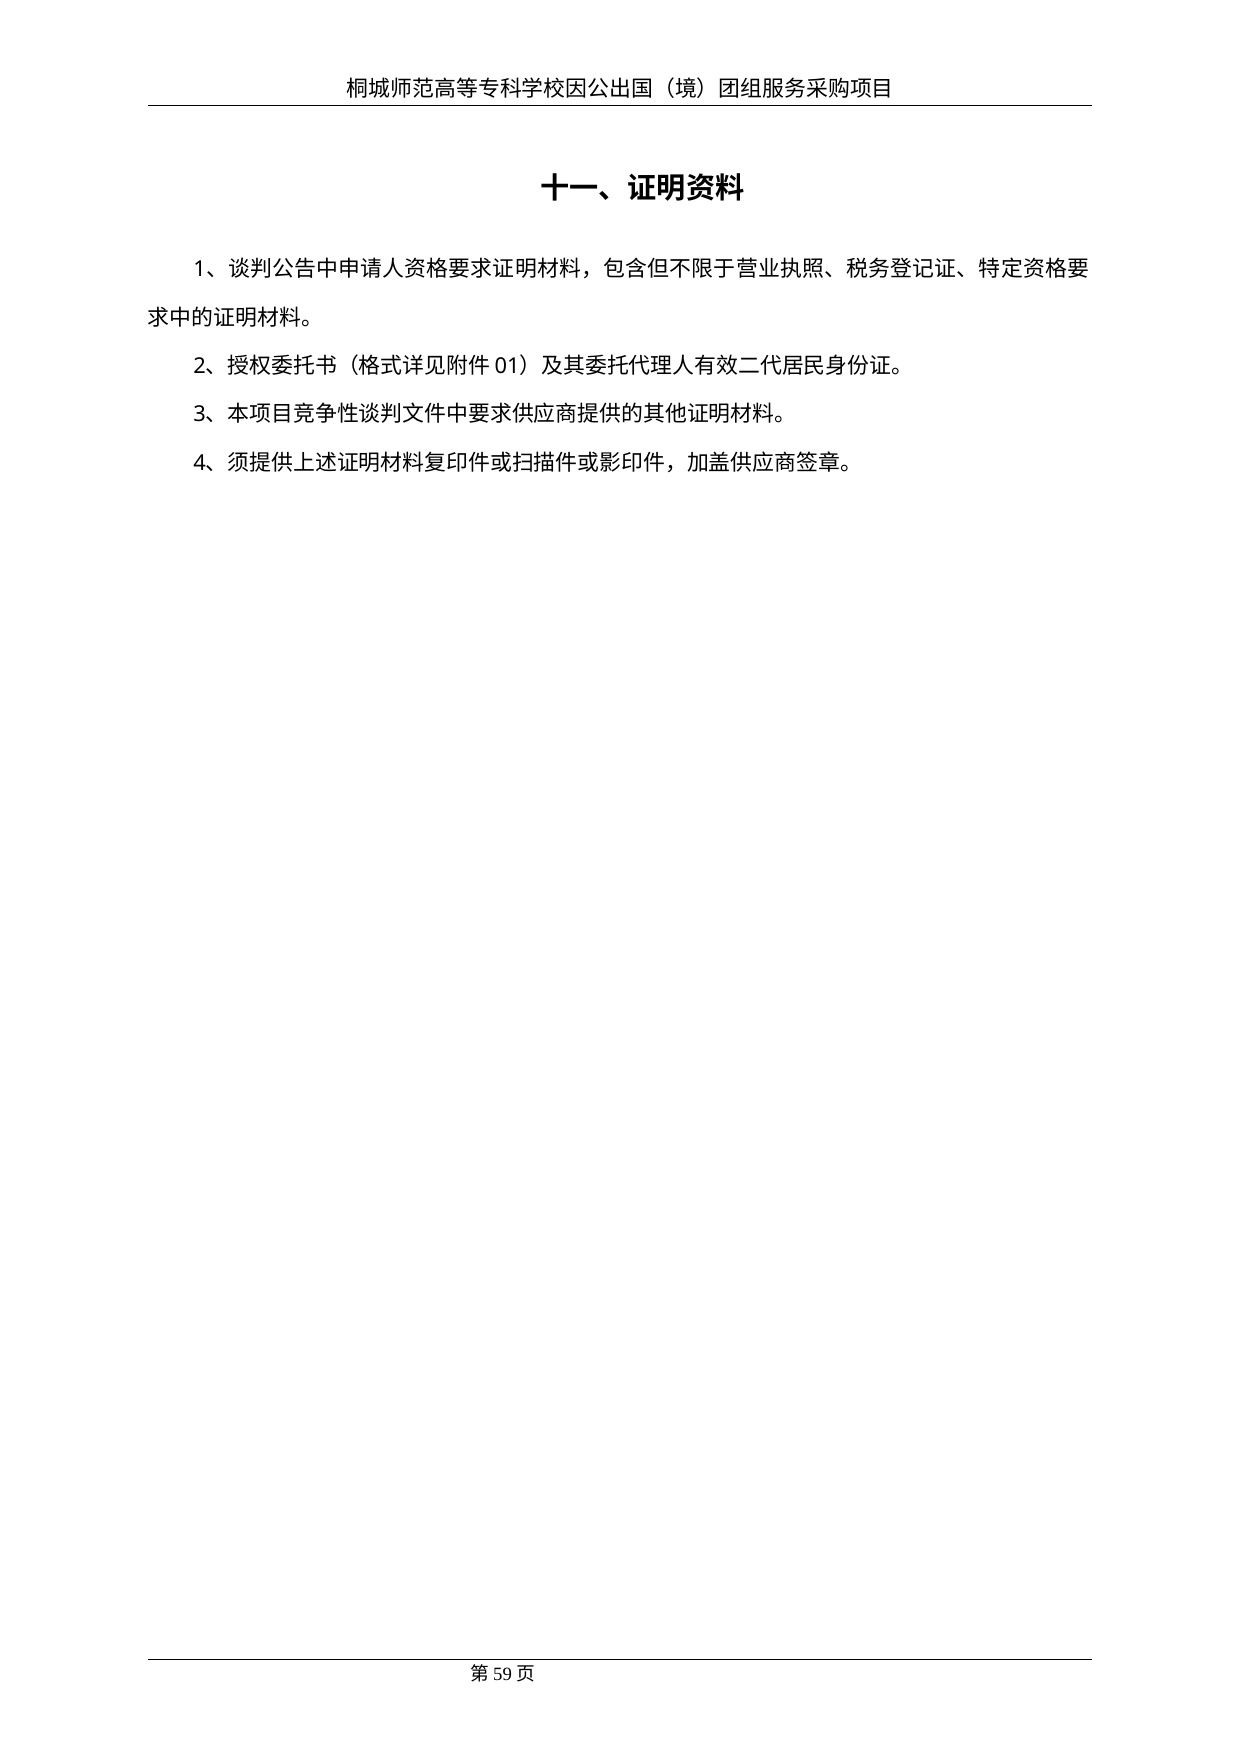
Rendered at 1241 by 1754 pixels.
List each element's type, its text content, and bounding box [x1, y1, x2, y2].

text 3、本项目竞争性谈判文件中要求供应商提供的其他证明材料。 [148, 396, 1092, 428]
text 1、谈判公告中申请人资格要求证明材料，包含但不限于营业执照、税务登记证、特定资格要求中的证明材料。 [148, 251, 1092, 332]
text 4、须提供上述证明材料复印件或扫描件或影印件，加盖供应商签章。 [148, 444, 1092, 477]
text 2、授权委托书（格式详见附件01）及其委托代理人有效二代居民身份证。 [148, 348, 1092, 380]
subtitle 十一、证明资料 [191, 153, 1092, 218]
